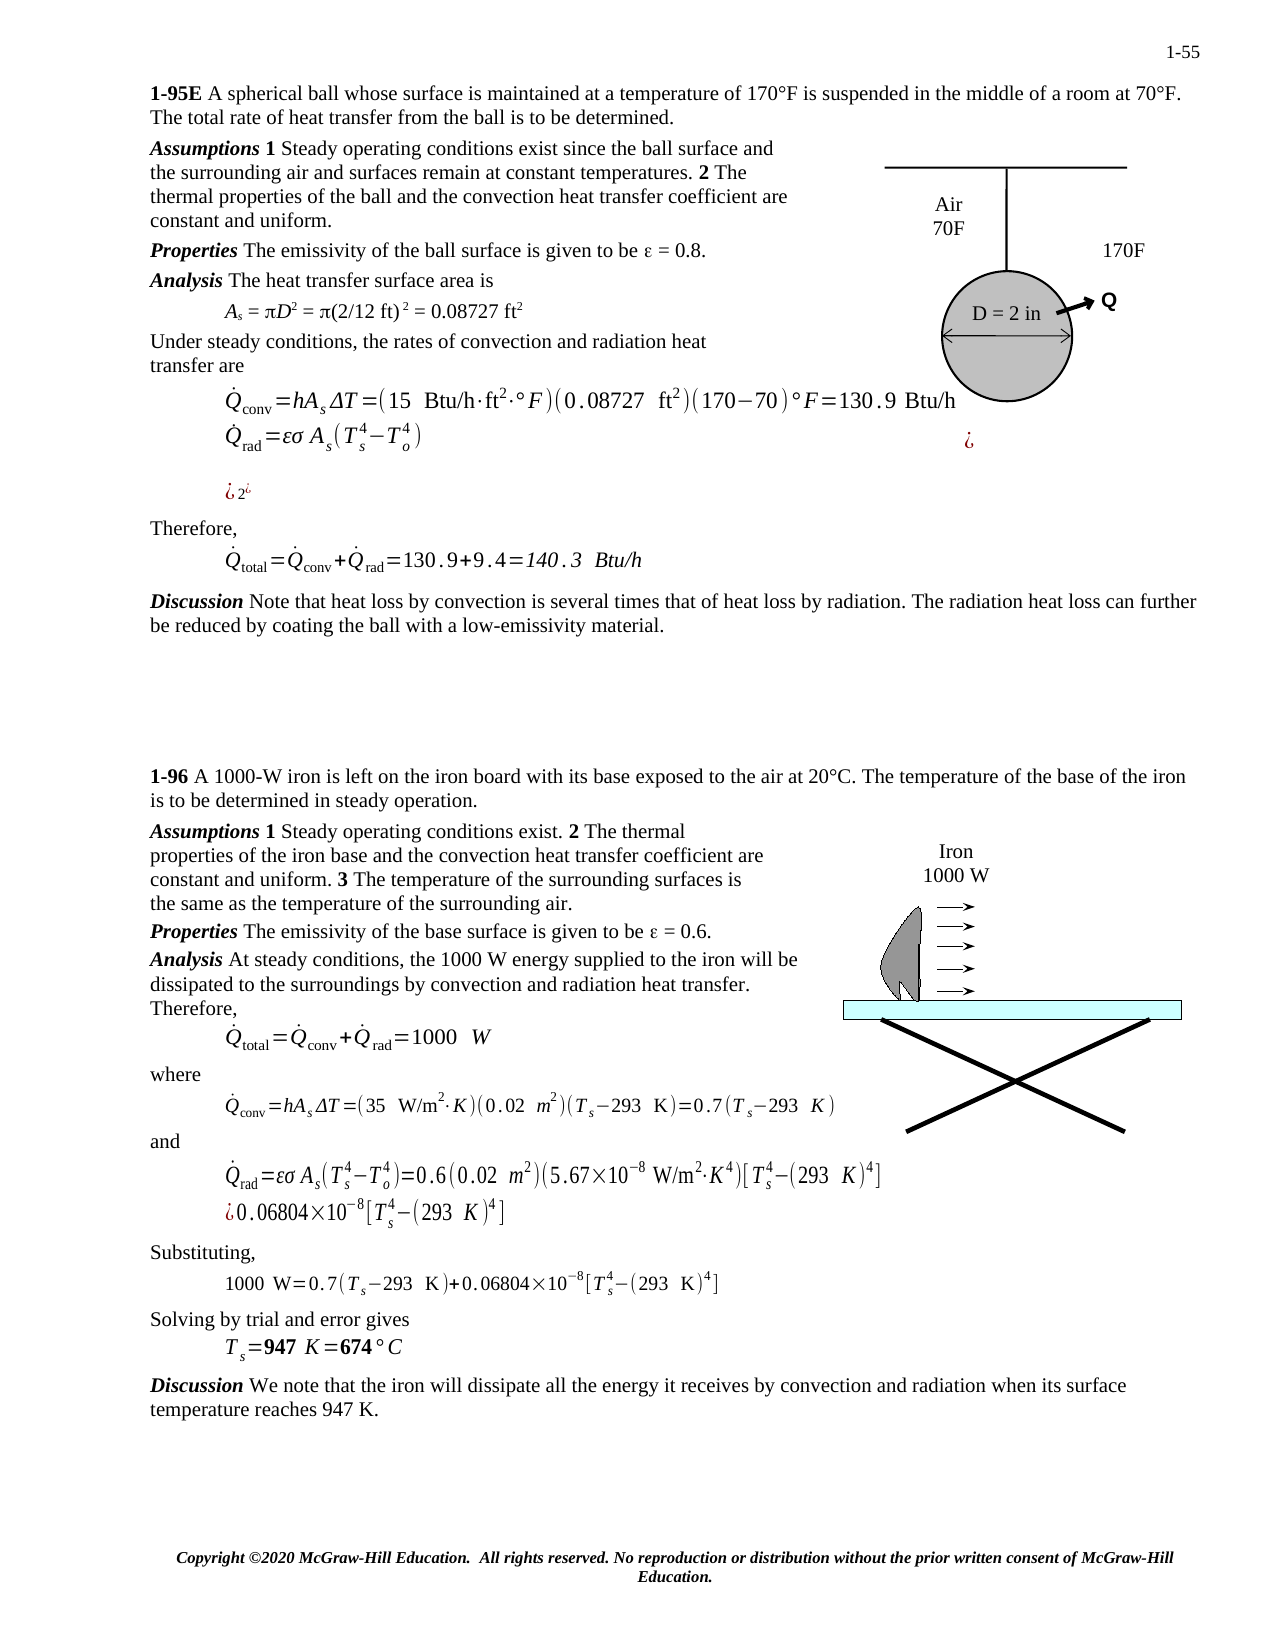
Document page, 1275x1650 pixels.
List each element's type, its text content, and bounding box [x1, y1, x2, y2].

text Analysis The heat transfer surface area is [150, 268, 1200, 292]
text Therefore, [150, 516, 1200, 540]
text 1-96 A 1000-W iron is left on the iron board with its base exposed to the air at . The temperature of the base of the iron is to be determined in steady operation. [150, 764, 1200, 812]
text Assumptions 1 Steady operating conditions exist. 2 The thermal properties of the iron base and the convection heat transfer coefficient are constant and uniform. 3 The temperature of the surrounding surfaces is the same as the temperature of the surrounding air. [150, 819, 770, 915]
text 1-95E A spherical ball whose surface is maintained at a temperature of is suspended in the middle of a room at . The total rate of heat transfer from the ball is to be determined. [150, 81, 1200, 129]
text Properties The emissivity of the ball surface is given to be = 0.8. [150, 238, 1200, 262]
text and [150, 1129, 1200, 1153]
text Solving by trial and error gives [150, 1307, 1200, 1331]
text Discussion Note that heat loss by convection is several times that of heat loss by radiation. The radiation heat loss can further be reduced by coating the ball with a low-emissivity material. [150, 589, 1200, 637]
text Properties The emissivity of the base surface is given to be = 0.6. [150, 919, 770, 943]
text Analysis At steady conditions, the 1000 W energy supplied to the iron will be dissipated to the surroundings by convection and radiation heat transfer. Therefore, [150, 947, 801, 1019]
text Substituting, [150, 1240, 1200, 1264]
text where [150, 1062, 1200, 1086]
text Discussion We note that the iron will dissipate all the energy it receives by convection and radiation when its surface temperature reaches 947 K. [150, 1373, 1200, 1421]
text Under steady conditions, the rates of convection and radiation heat transfer are [150, 329, 772, 377]
text As = D2 = (2/12 ft) 2 = [150, 299, 1200, 323]
text Assumptions 1 Steady operating conditions exist since the ball surface and the surrounding air and surfaces remain at constant temperatures. 2 The thermal properties of the ball and the convection heat transfer coefficient are constant and uniform. [150, 136, 800, 232]
